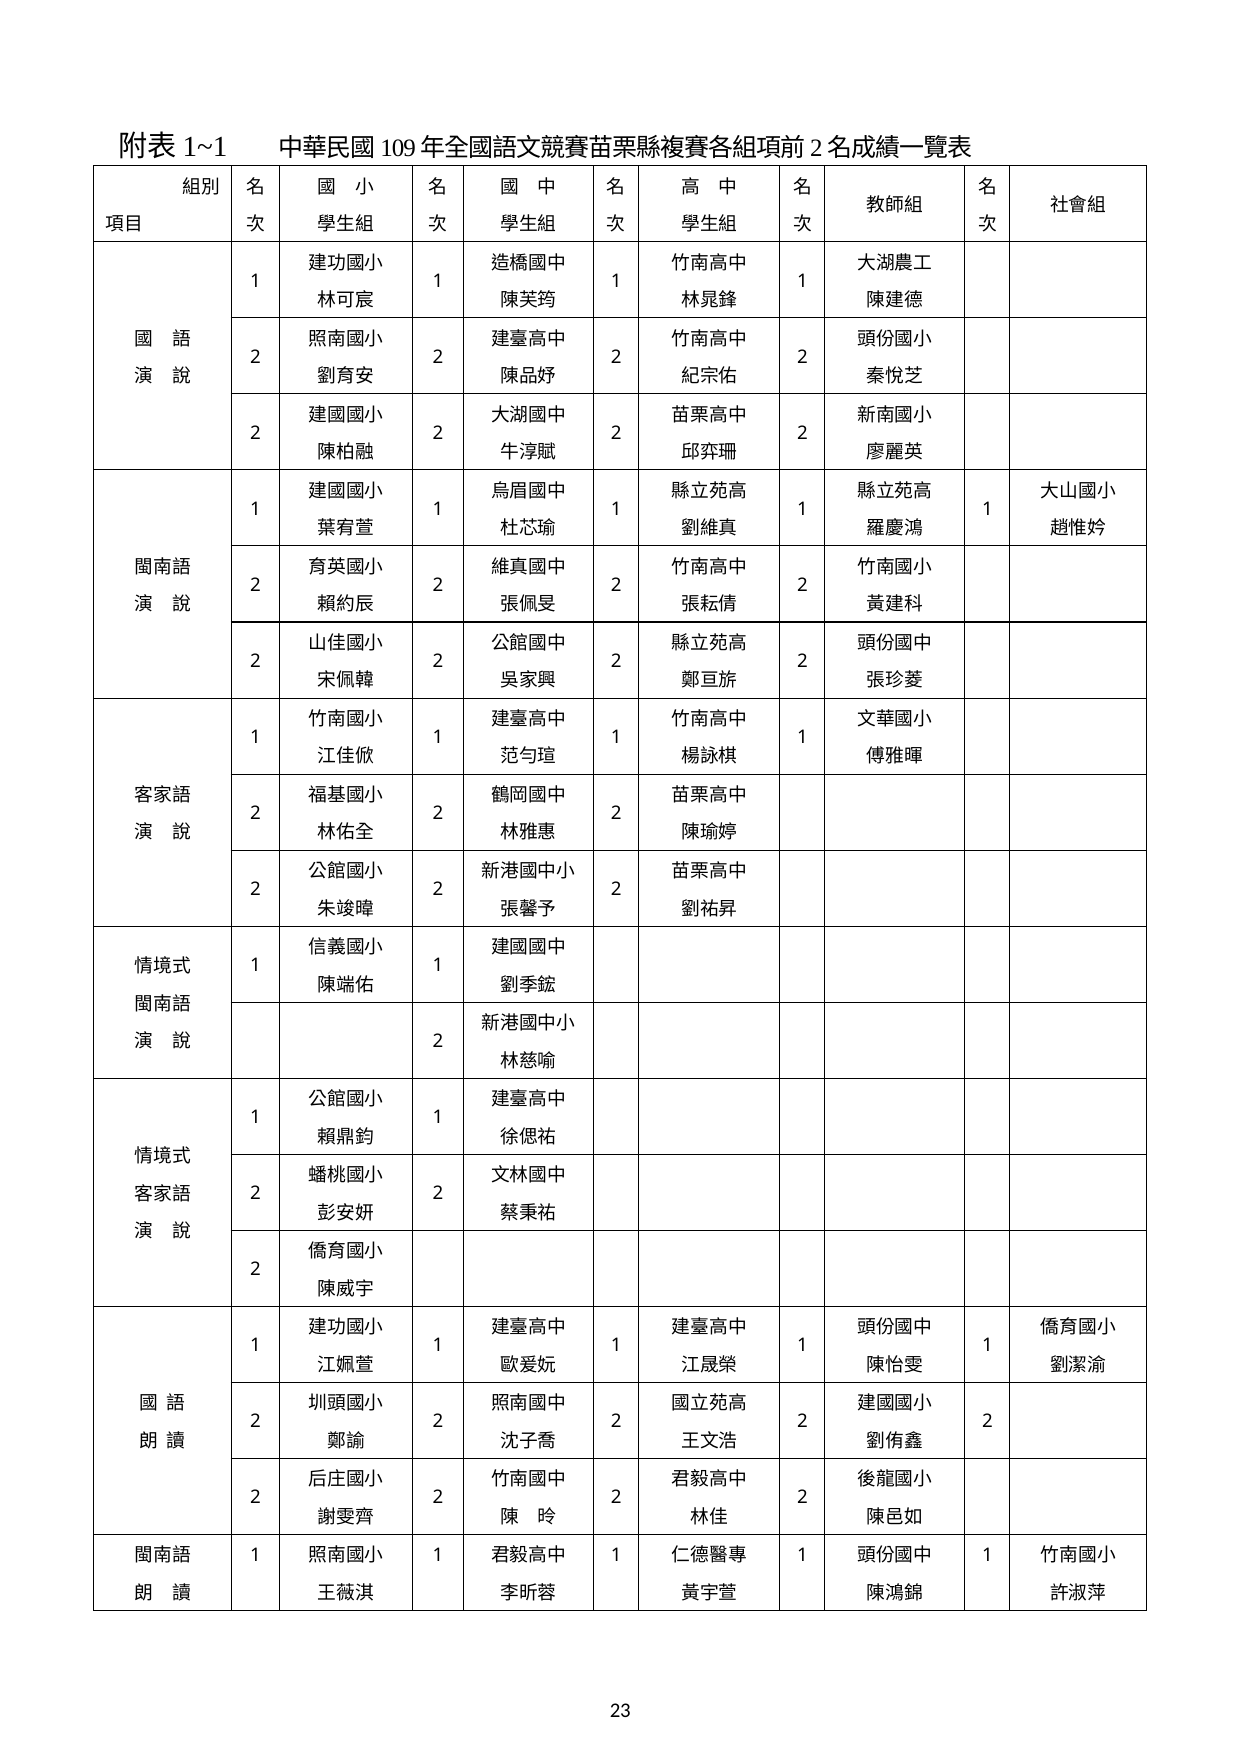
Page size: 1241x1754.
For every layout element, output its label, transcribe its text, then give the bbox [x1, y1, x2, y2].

table_cell 后庄國小 謝雯齊 [280, 1459, 412, 1534]
table_cell [965, 394, 1009, 469]
table_cell 閩南語 演 說 [94, 470, 231, 697]
table_cell 竹南國小 江佳俽 [280, 699, 412, 773]
table_cell 建臺高中 徐偲祐 [464, 1079, 593, 1154]
table_cell 竹南國小 黃建科 [825, 546, 964, 621]
table_cell [1010, 699, 1146, 773]
table_cell 2 [413, 1155, 463, 1230]
table_header 名次 [413, 166, 463, 241]
table_cell 1 [232, 1079, 279, 1154]
table_cell 頭份國中 陳怡雯 [825, 1307, 964, 1382]
table_cell 2 [413, 1383, 463, 1458]
table_cell 2 [413, 623, 463, 697]
table_cell [639, 1231, 779, 1306]
table_cell [1010, 1459, 1146, 1534]
table_cell 造橋國中 陳芙筠 [464, 242, 593, 317]
table_cell 大湖農工 陳建德 [825, 242, 964, 317]
table_cell 烏眉國中 杜芯瑜 [464, 470, 593, 545]
table_cell 2 [594, 394, 638, 469]
table_cell [965, 927, 1009, 1002]
table_cell 1 [965, 470, 1009, 545]
table_cell [639, 1155, 779, 1230]
table_cell 2 [413, 546, 463, 621]
table_cell 2 [232, 318, 279, 393]
table_cell 國 語 演 說 [94, 242, 231, 469]
table_cell 建國國小 陳柏融 [280, 394, 412, 469]
table_cell 國 語 朗 讀 [94, 1307, 231, 1534]
table_cell [965, 242, 1009, 317]
table_cell [780, 775, 824, 849]
table_cell [1010, 394, 1146, 469]
table_cell 後龍國小 陳邑如 [825, 1459, 964, 1534]
table_cell 2 [780, 1383, 824, 1458]
table_cell 苗栗高中 陳瑜婷 [639, 775, 779, 849]
table_cell [965, 1003, 1009, 1078]
table_cell 新港國中小 林慈喻 [464, 1003, 593, 1078]
table_cell 1 [594, 1307, 638, 1382]
table_cell 1 [780, 699, 824, 773]
table_header 國 中 學生組 [464, 166, 593, 241]
table_cell 照南國小 王薇淇 [280, 1535, 412, 1610]
table_cell 2 [594, 1459, 638, 1534]
table_header 社會組 [1010, 166, 1146, 241]
table_cell [780, 1231, 824, 1306]
text 附表1~1 中華民國109年全國語文競賽苗栗縣複賽各組項前2名成績一覽表 [118, 123, 1122, 165]
table_cell 建臺高中 江晟榮 [639, 1307, 779, 1382]
table_header 名次 [965, 166, 1009, 241]
table_cell [780, 1079, 824, 1154]
table_cell 建國國中 劉季鋐 [464, 927, 593, 1002]
table_cell 僑育國小 陳威宇 [280, 1231, 412, 1306]
table_cell 君毅高中 李昕蓉 [464, 1535, 593, 1610]
table_header 組別 項目 [94, 166, 231, 241]
table_cell 2 [232, 1231, 279, 1306]
table_cell 文林國中 蔡秉祐 [464, 1155, 593, 1230]
table_cell 苗栗高中 邱弈珊 [639, 394, 779, 469]
table_cell [825, 775, 964, 849]
table_cell 文華國小 傅雅暉 [825, 699, 964, 773]
table_cell 2 [780, 546, 824, 621]
table_cell 1 [780, 470, 824, 545]
table_cell 1 [413, 1535, 463, 1610]
table_cell 大山國小 趙惟妗 [1010, 470, 1146, 545]
table_cell 新港國中小 張馨予 [464, 851, 593, 926]
table_cell 頭份國中 張珍菱 [825, 623, 964, 697]
table_cell 照南國中 沈子喬 [464, 1383, 593, 1458]
table_cell 1 [594, 1535, 638, 1610]
table_cell 2 [232, 394, 279, 469]
table_cell [965, 1079, 1009, 1154]
table_cell [780, 1155, 824, 1230]
table_cell 1 [413, 470, 463, 545]
table_cell 國立苑高 王文浩 [639, 1383, 779, 1458]
table_cell 君毅高中 林佳 [639, 1459, 779, 1534]
table_header 名次 [780, 166, 824, 241]
table_cell [280, 1003, 412, 1078]
table_cell 客家語 演 說 [94, 699, 231, 926]
table_header 高 中 學生組 [639, 166, 779, 241]
table_cell 2 [232, 1459, 279, 1534]
table_cell 竹南高中 張耘倩 [639, 546, 779, 621]
table_cell 仁德醫專 黃宇萱 [639, 1535, 779, 1610]
table_cell 大湖國中 牛淳賦 [464, 394, 593, 469]
table_cell 鶴岡國中 林雅惠 [464, 775, 593, 849]
table_cell 1 [413, 1307, 463, 1382]
table_cell 情境式 客家語 演 說 [94, 1079, 231, 1306]
table_cell 2 [232, 1383, 279, 1458]
table_cell [1010, 242, 1146, 317]
table_cell [1010, 546, 1146, 621]
table_cell [594, 1079, 638, 1154]
table_cell 竹南高中 林晁鋒 [639, 242, 779, 317]
table_cell 1 [232, 470, 279, 545]
table_cell 2 [780, 318, 824, 393]
table_cell 2 [780, 623, 824, 697]
table_cell 2 [232, 851, 279, 926]
table_cell 新南國小 廖麗英 [825, 394, 964, 469]
table_cell [1010, 927, 1146, 1002]
table_cell [965, 1155, 1009, 1230]
table_cell [639, 1079, 779, 1154]
table_cell [825, 1155, 964, 1230]
table_cell 1 [232, 1307, 279, 1382]
table_cell [413, 1231, 463, 1306]
table_cell 建國國小 劉侑鑫 [825, 1383, 964, 1458]
table_cell [965, 1231, 1009, 1306]
table_cell 2 [232, 1155, 279, 1230]
table_cell [594, 1231, 638, 1306]
table_cell 山佳國小 宋佩韓 [280, 623, 412, 697]
table_cell 2 [413, 1459, 463, 1534]
table_cell [1010, 1155, 1146, 1230]
table_cell 2 [232, 623, 279, 697]
table_cell 2 [232, 546, 279, 621]
table_cell 1 [594, 242, 638, 317]
table_cell 建國國小 葉宥萱 [280, 470, 412, 545]
table_cell [232, 1003, 279, 1078]
table_header 名次 [594, 166, 638, 241]
table_cell 縣立苑高 鄭亘旂 [639, 623, 779, 697]
table_cell 維真國中 張佩旻 [464, 546, 593, 621]
table_cell [825, 927, 964, 1002]
table_cell 縣立苑高 羅慶鴻 [825, 470, 964, 545]
table_cell [965, 1459, 1009, 1534]
table_cell 建功國小 江姵萱 [280, 1307, 412, 1382]
table_cell [1010, 1079, 1146, 1154]
table_cell [1010, 851, 1146, 926]
table_cell [965, 851, 1009, 926]
table_cell 1 [232, 699, 279, 773]
table_cell 頭份國中 陳鴻錦 [825, 1535, 964, 1610]
table_cell [1010, 1231, 1146, 1306]
table_cell 建臺高中 范勻瑄 [464, 699, 593, 773]
table_cell 建功國小 林可宸 [280, 242, 412, 317]
table_cell [1010, 1383, 1146, 1458]
table_cell 照南國小 劉育安 [280, 318, 412, 393]
table_cell 1 [413, 927, 463, 1002]
table_cell 1 [965, 1535, 1009, 1610]
table_cell 1 [232, 242, 279, 317]
table_cell [965, 699, 1009, 773]
table_cell [780, 927, 824, 1002]
table_header 教師組 [825, 166, 964, 241]
table_cell 2 [594, 1383, 638, 1458]
table_cell 公館國小 朱竣暐 [280, 851, 412, 926]
table_cell [1010, 318, 1146, 393]
table_cell 1 [413, 699, 463, 773]
table_cell [594, 1155, 638, 1230]
table_cell [780, 1003, 824, 1078]
table_cell 蟠桃國小 彭安妍 [280, 1155, 412, 1230]
table_cell 竹南國中 陳 昤 [464, 1459, 593, 1534]
table_cell 福基國小 林佑全 [280, 775, 412, 849]
table_cell 建臺高中 陳品妤 [464, 318, 593, 393]
table_cell [594, 1003, 638, 1078]
table_cell 育英國小 賴約辰 [280, 546, 412, 621]
table_cell [1010, 623, 1146, 697]
table_cell 1 [780, 242, 824, 317]
table_cell 2 [594, 851, 638, 926]
table_cell 2 [780, 394, 824, 469]
table_cell [825, 1231, 964, 1306]
table_cell 公館國中 吳家興 [464, 623, 593, 697]
table_cell 縣立苑高 劉維真 [639, 470, 779, 545]
table_cell 情境式 閩南語 演 說 [94, 927, 231, 1078]
table_cell 2 [594, 623, 638, 697]
table_cell 2 [413, 851, 463, 926]
table_cell [825, 1003, 964, 1078]
table_cell [780, 851, 824, 926]
table_cell [965, 318, 1009, 393]
table_cell 信義國小 陳端佑 [280, 927, 412, 1002]
table_cell 閩南語 朗 讀 [94, 1535, 231, 1610]
table_cell 1 [780, 1535, 824, 1610]
table_cell 竹南國小 許淑萍 [1010, 1535, 1146, 1610]
table_cell 竹南高中 紀宗佑 [639, 318, 779, 393]
table_cell 僑育國小 劉潔渝 [1010, 1307, 1146, 1382]
table_header 名次 [232, 166, 279, 241]
table_cell 2 [780, 1459, 824, 1534]
table_cell 建臺高中 歐爰妧 [464, 1307, 593, 1382]
table_cell 1 [413, 1079, 463, 1154]
table_cell 苗栗高中 劉祐昇 [639, 851, 779, 926]
table_cell 竹南高中 楊詠棋 [639, 699, 779, 773]
table_header 國 小 學生組 [280, 166, 412, 241]
table_cell [639, 1003, 779, 1078]
table_cell 1 [232, 927, 279, 1002]
table_cell 頭份國小 秦悅芝 [825, 318, 964, 393]
table_cell 1 [780, 1307, 824, 1382]
table_cell 公館國小 賴鼎鈞 [280, 1079, 412, 1154]
table_cell [594, 927, 638, 1002]
table_cell 1 [594, 470, 638, 545]
table_cell 1 [965, 1307, 1009, 1382]
table_cell [639, 927, 779, 1002]
table_cell [825, 1079, 964, 1154]
table_cell 2 [594, 546, 638, 621]
table_cell [464, 1231, 593, 1306]
table_cell 2 [413, 318, 463, 393]
table_cell 2 [594, 318, 638, 393]
table_cell [965, 775, 1009, 849]
table_cell 2 [232, 775, 279, 849]
table_cell 1 [413, 242, 463, 317]
table_cell [1010, 775, 1146, 849]
table_cell 1 [232, 1535, 279, 1610]
table_cell [825, 851, 964, 926]
table_cell [965, 546, 1009, 621]
table_cell 2 [413, 1003, 463, 1078]
table_cell [965, 623, 1009, 697]
table_cell 2 [413, 775, 463, 849]
table_cell 2 [594, 775, 638, 849]
table_cell 圳頭國小 鄭諭 [280, 1383, 412, 1458]
table_cell 1 [594, 699, 638, 773]
table_cell 2 [413, 394, 463, 469]
table_cell [1010, 1003, 1146, 1078]
table_cell 2 [965, 1383, 1009, 1458]
